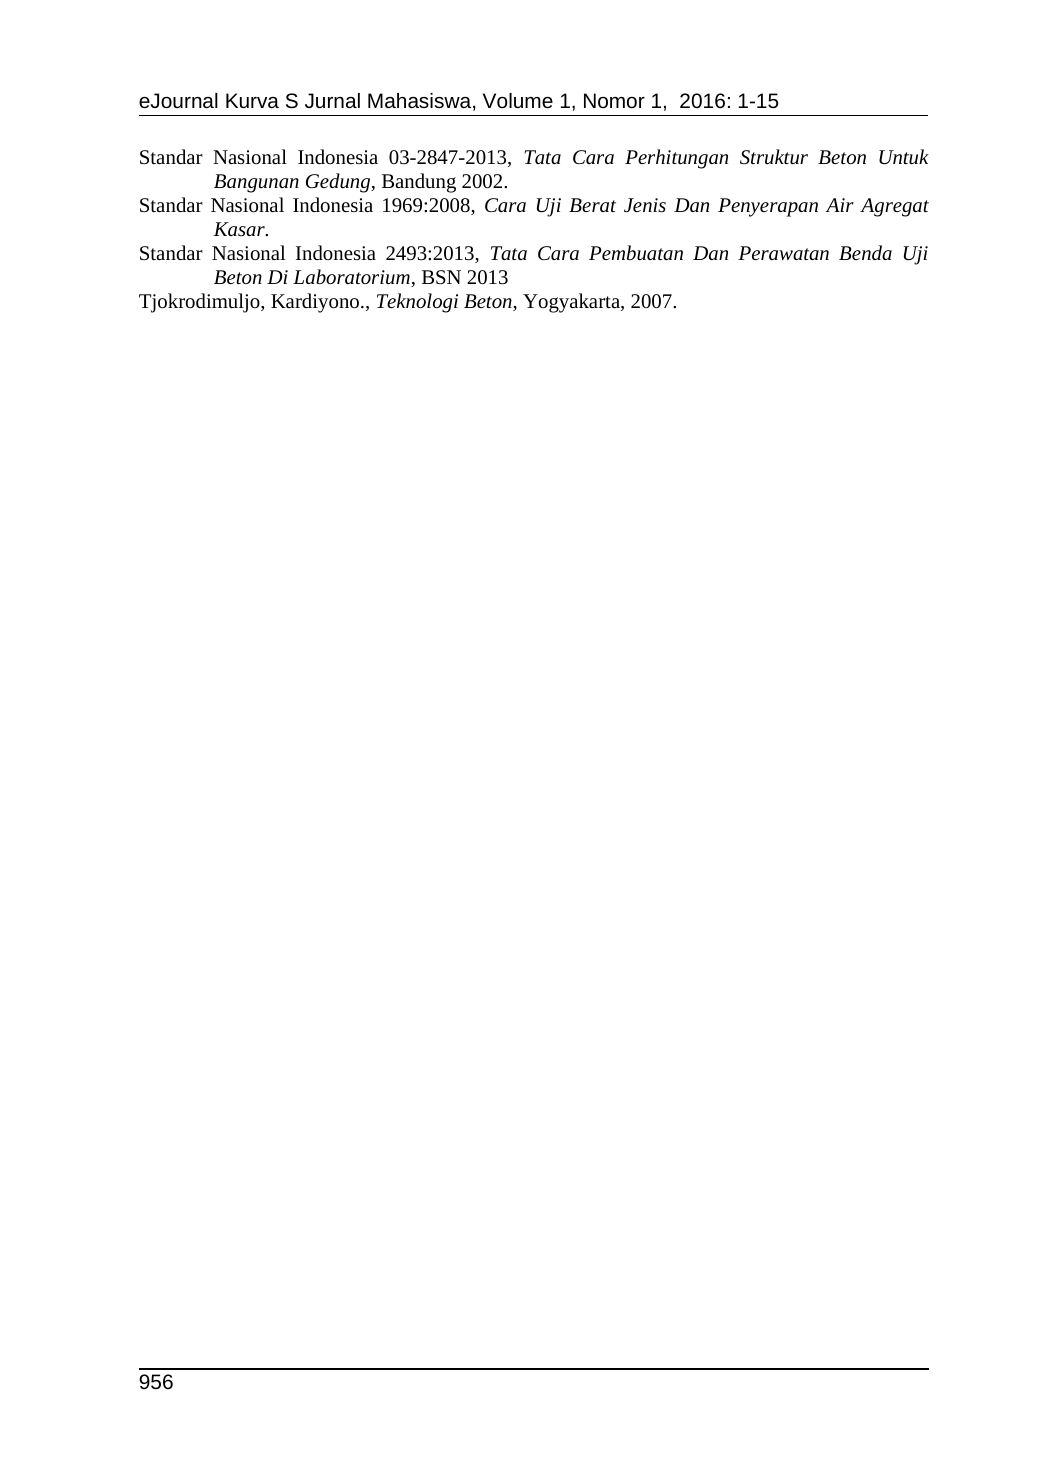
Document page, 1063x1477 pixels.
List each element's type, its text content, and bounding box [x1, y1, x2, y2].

text Tjokrodimuljo, Kardiyono., Teknologi Beton, Yogyakarta, 2007. [139, 289, 929, 313]
text Standar Nasional Indonesia 2493:2013, Tata Cara Pembuatan Dan Perawatan Benda Uji Beton Di Laboratorium, BSN 2013 [139, 241, 929, 289]
text Standar Nasional Indonesia 1969:2008, Cara Uji Berat Jenis Dan Penyerapan Air Agregat Kasar. [139, 193, 929, 241]
text Standar Nasional Indonesia 03-2847-2013, Tata Cara Perhitungan Struktur Beton Untuk Bangunan Gedung, Bandung 2002. [139, 145, 929, 193]
